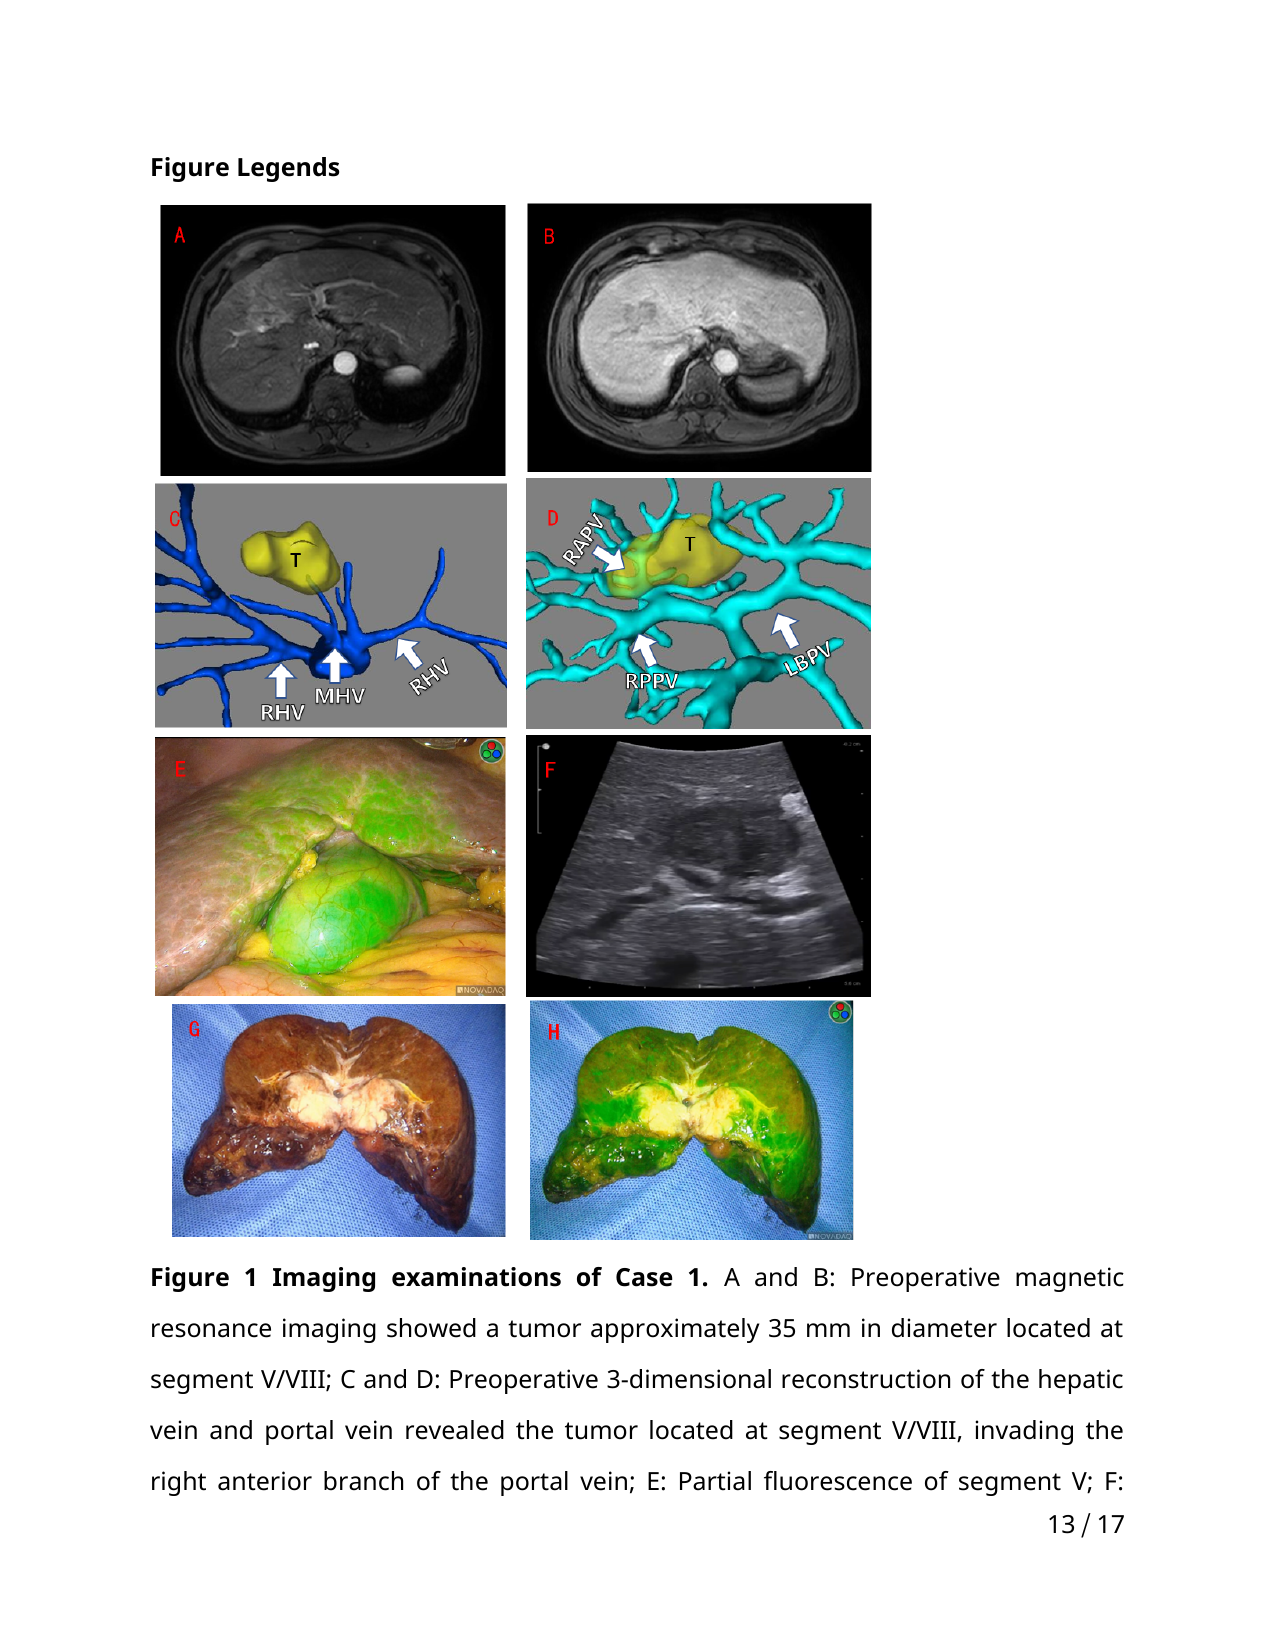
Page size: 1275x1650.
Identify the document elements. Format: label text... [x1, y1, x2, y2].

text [150, 1259, 1125, 1497]
text Figure Legends [150, 150, 1125, 184]
picture [150, 201, 879, 1245]
